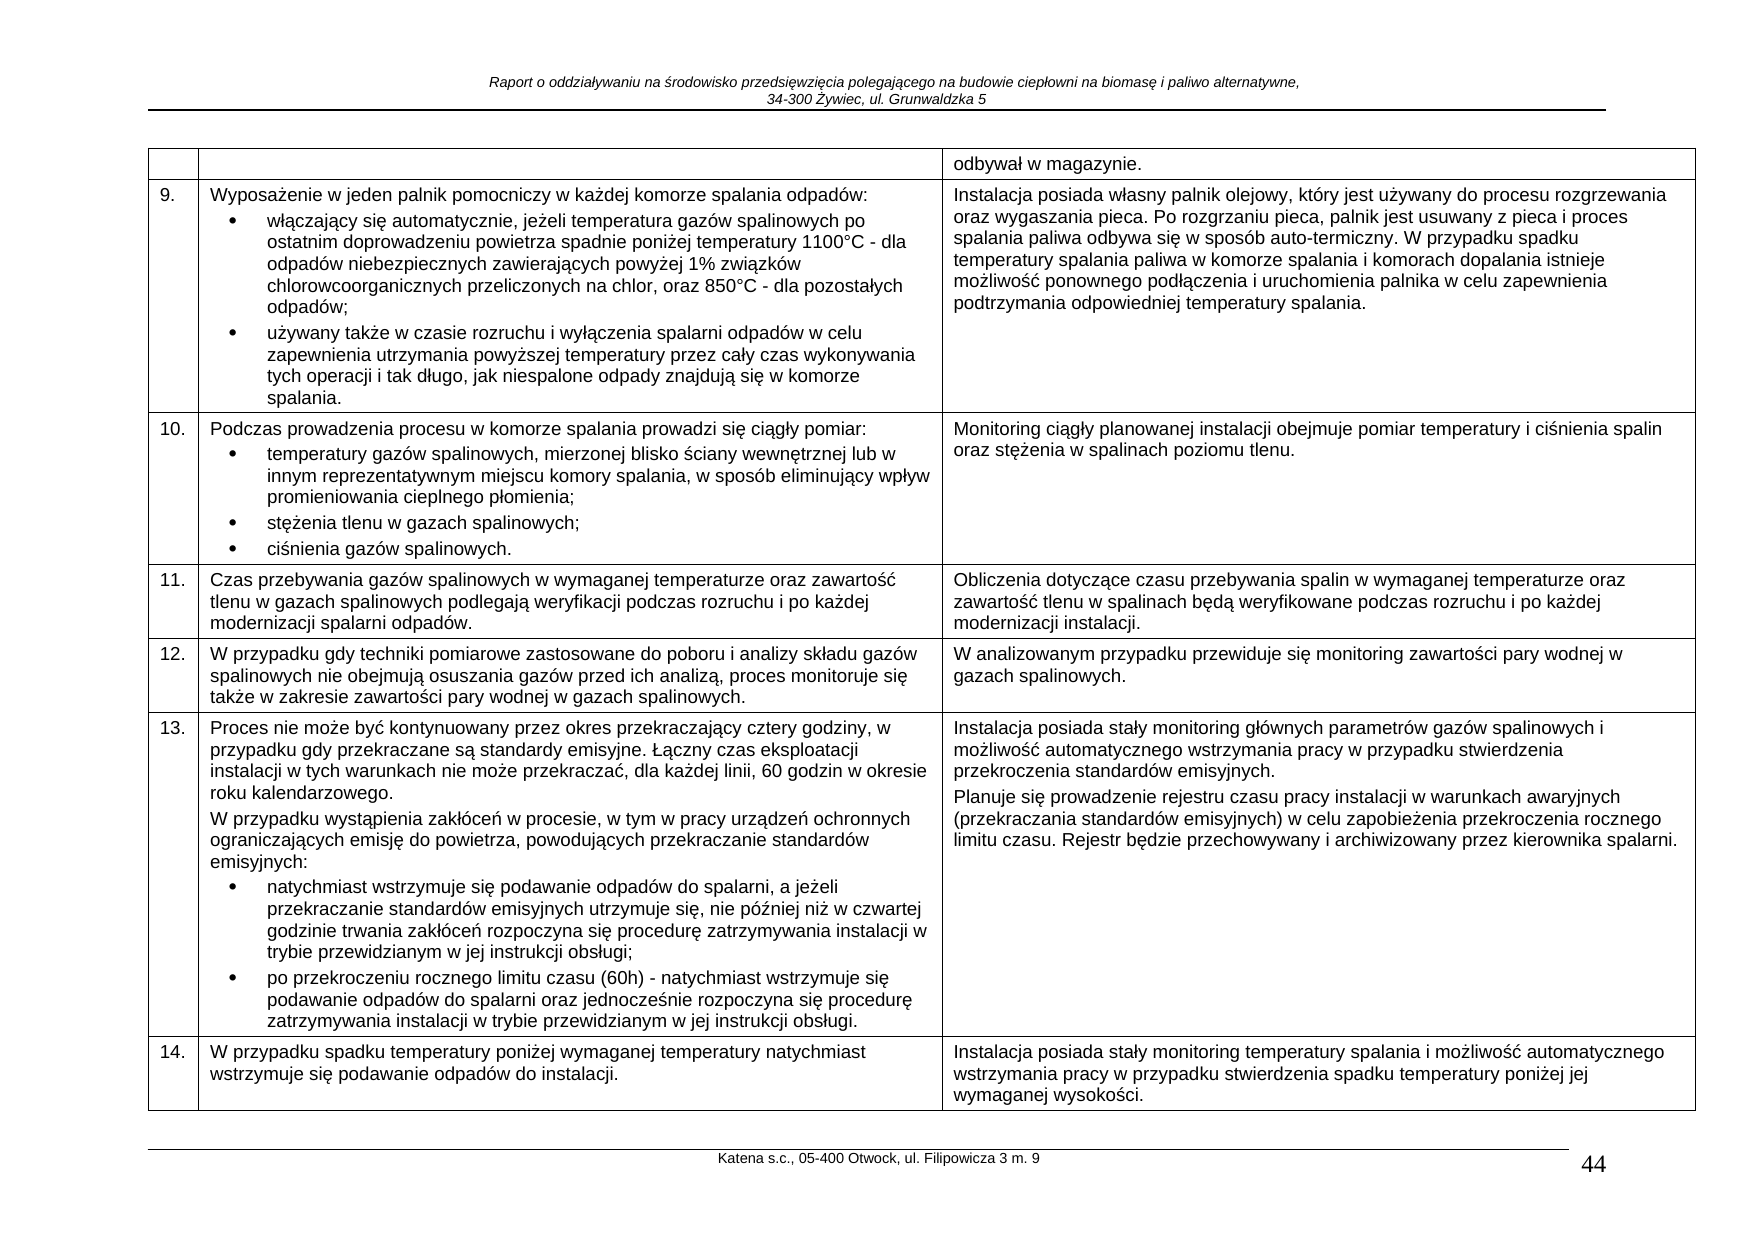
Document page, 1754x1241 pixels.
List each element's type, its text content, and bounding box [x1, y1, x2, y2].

table_cell W analizowanym przypadku przewiduje się monitoring zawartości pary wodnej w gazach spalinowych. [943, 639, 1695, 712]
table_cell W przypadku spadku temperatury poniżej wymaganej temperatury natychmiast wstrzymuje się podawanie odpadów do instalacji. [199, 1037, 942, 1110]
table_cell [149, 1037, 198, 1110]
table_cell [199, 149, 942, 179]
table_cell [149, 180, 198, 412]
table_cell Instalacja posiada własny palnik olejowy, który jest używany do procesu rozgrzewania oraz wygaszania pieca. Po rozgrzaniu pieca, palnik jest usuwany z pieca i proces spalania paliwa odbywa się w sposób auto-termiczny. W przypadku spadku temperatury spalania paliwa w komorze spalania i komorach dopalania istnieje możliwość ponownego podłączenia i uruchomienia palnika w celu zapewnienia podtrzymania odpowiedniej temperatury spalania. [943, 180, 1695, 412]
table_cell Instalacja posiada stały monitoring głównych parametrów gazów spalinowych i możliwość automatycznego wstrzymania pracy w przypadku stwierdzenia przekroczenia standardów emisyjnych. Planuje się prowadzenie rejestru czasu pracy instalacji w warunkach awaryjnych (przekraczania standardów emisyjnych) w celu zapobieżenia przekroczenia rocznego limitu czasu. Rejestr będzie przechowywany i archiwizowany przez kierownika spalarni. [943, 713, 1695, 1036]
table_cell W przypadku gdy techniki pomiarowe zastosowane do poboru i analizy składu gazów spalinowych nie obejmują osuszania gazów przed ich analizą, proces monitoruje się także w zakresie zawartości pary wodnej w gazach spalinowych. [199, 639, 942, 712]
table_cell Wyposażenie w jeden palnik pomocniczy w każdej komorze spalania odpadów: włączający się automatycznie, jeżeli temperatura gazów spalinowych po ostatnim doprowadzeniu powietrza spadnie poniżej temperatury 1100°C - dla odpadów niebezpiecznych zawierających powyżej 1% związków chlorowcoorganicznych przeliczonych na chlor, oraz 850°C - dla pozostałych odpadów; używany także w czasie rozruchu i wyłączenia spalarni odpadów w celu zapewnienia utrzymania powyższej temperatury przez cały czas wykonywania tych operacji i tak długo, jak niespalone odpady znajdują się w komorze spalania. [199, 180, 942, 412]
table_cell Monitoring ciągły planowanej instalacji obejmuje pomiar temperatury i ciśnienia spalin oraz stężenia w spalinach poziomu tlenu. [943, 413, 1695, 564]
table_cell Podczas prowadzenia procesu w komorze spalania prowadzi się ciągły pomiar: temperatury gazów spalinowych, mierzonej blisko ściany wewnętrznej lub w innym reprezentatywnym miejscu komory spalania, w sposób eliminujący wpływ promieniowania cieplnego płomienia; stężenia tlenu w gazach spalinowych; ciśnienia gazów spalinowych. [199, 413, 942, 564]
table_cell [149, 639, 198, 712]
table_cell [149, 713, 198, 1036]
table_cell Instalacja posiada stały monitoring temperatury spalania i możliwość automatycznego wstrzymania pracy w przypadku stwierdzenia spadku temperatury poniżej jej wymaganej wysokości. [943, 1037, 1695, 1110]
table_cell Proces nie może być kontynuowany przez okres przekraczający cztery godziny, w przypadku gdy przekraczane są standardy emisyjne. Łączny czas eksploatacji instalacji w tych warunkach nie może przekraczać, dla każdej linii, 60 godzin w okresie roku kalendarzowego. W przypadku wystąpienia zakłóceń w procesie, w tym w pracy urządzeń ochronnych ograniczających emisję do powietrza, powodujących przekraczanie standardów emisyjnych: natychmiast wstrzymuje się podawanie odpadów do spalarni, a jeżeli przekraczanie standardów emisyjnych utrzymuje się, nie później niż w czwartej godzinie trwania zakłóceń rozpoczyna się procedurę zatrzymywania instalacji w trybie przewidzianym w jej instrukcji obsługi; po przekroczeniu rocznego limitu czasu (60h) - natychmiast wstrzymuje się podawanie odpadów do spalarni oraz jednocześnie rozpoczyna się procedurę zatrzymywania instalacji w trybie przewidzianym w jej instrukcji obsługi. [199, 713, 942, 1036]
table_cell Obliczenia dotyczące czasu przebywania spalin w wymaganej temperaturze oraz zawartość tlenu w spalinach będą weryfikowane podczas rozruchu i po każdej modernizacji instalacji. [943, 565, 1695, 638]
table_cell [149, 413, 198, 564]
table_cell Czas przebywania gazów spalinowych w wymaganej temperaturze oraz zawartość tlenu w gazach spalinowych podlegają weryfikacji podczas rozruchu i po każdej modernizacji spalarni odpadów. [199, 565, 942, 638]
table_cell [943, 149, 1695, 179]
table_cell [149, 565, 198, 638]
